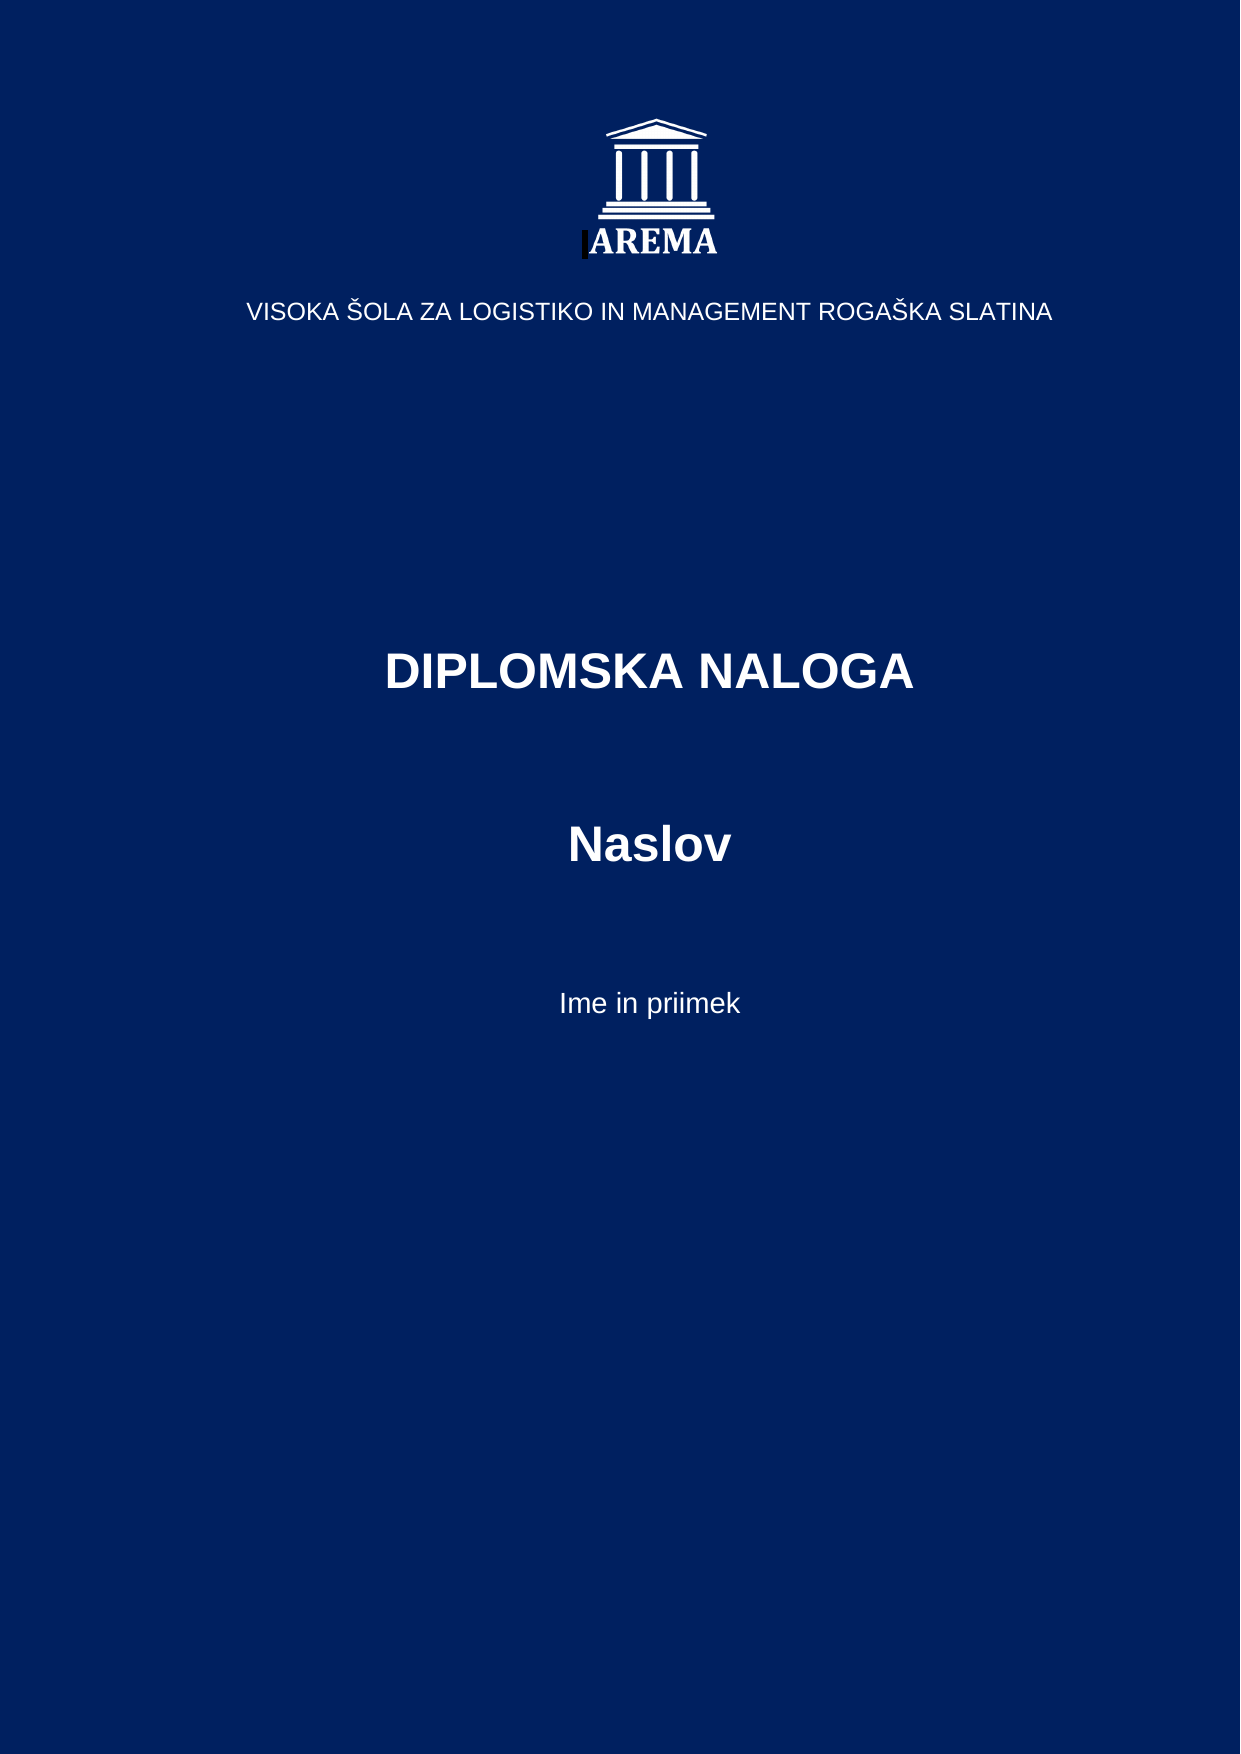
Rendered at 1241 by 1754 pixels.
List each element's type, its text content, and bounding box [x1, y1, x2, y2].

text VISOKA ŠOLA ZA LOGISTIKO IN MANAGEMENT ROGAŠKA SLATINA [177, 296, 1122, 325]
text Ime in priimek [177, 986, 1122, 1020]
text DIPLOMSKA NALOGA [177, 641, 1122, 699]
text Naslov [177, 814, 1122, 871]
picture [588, 118, 718, 254]
